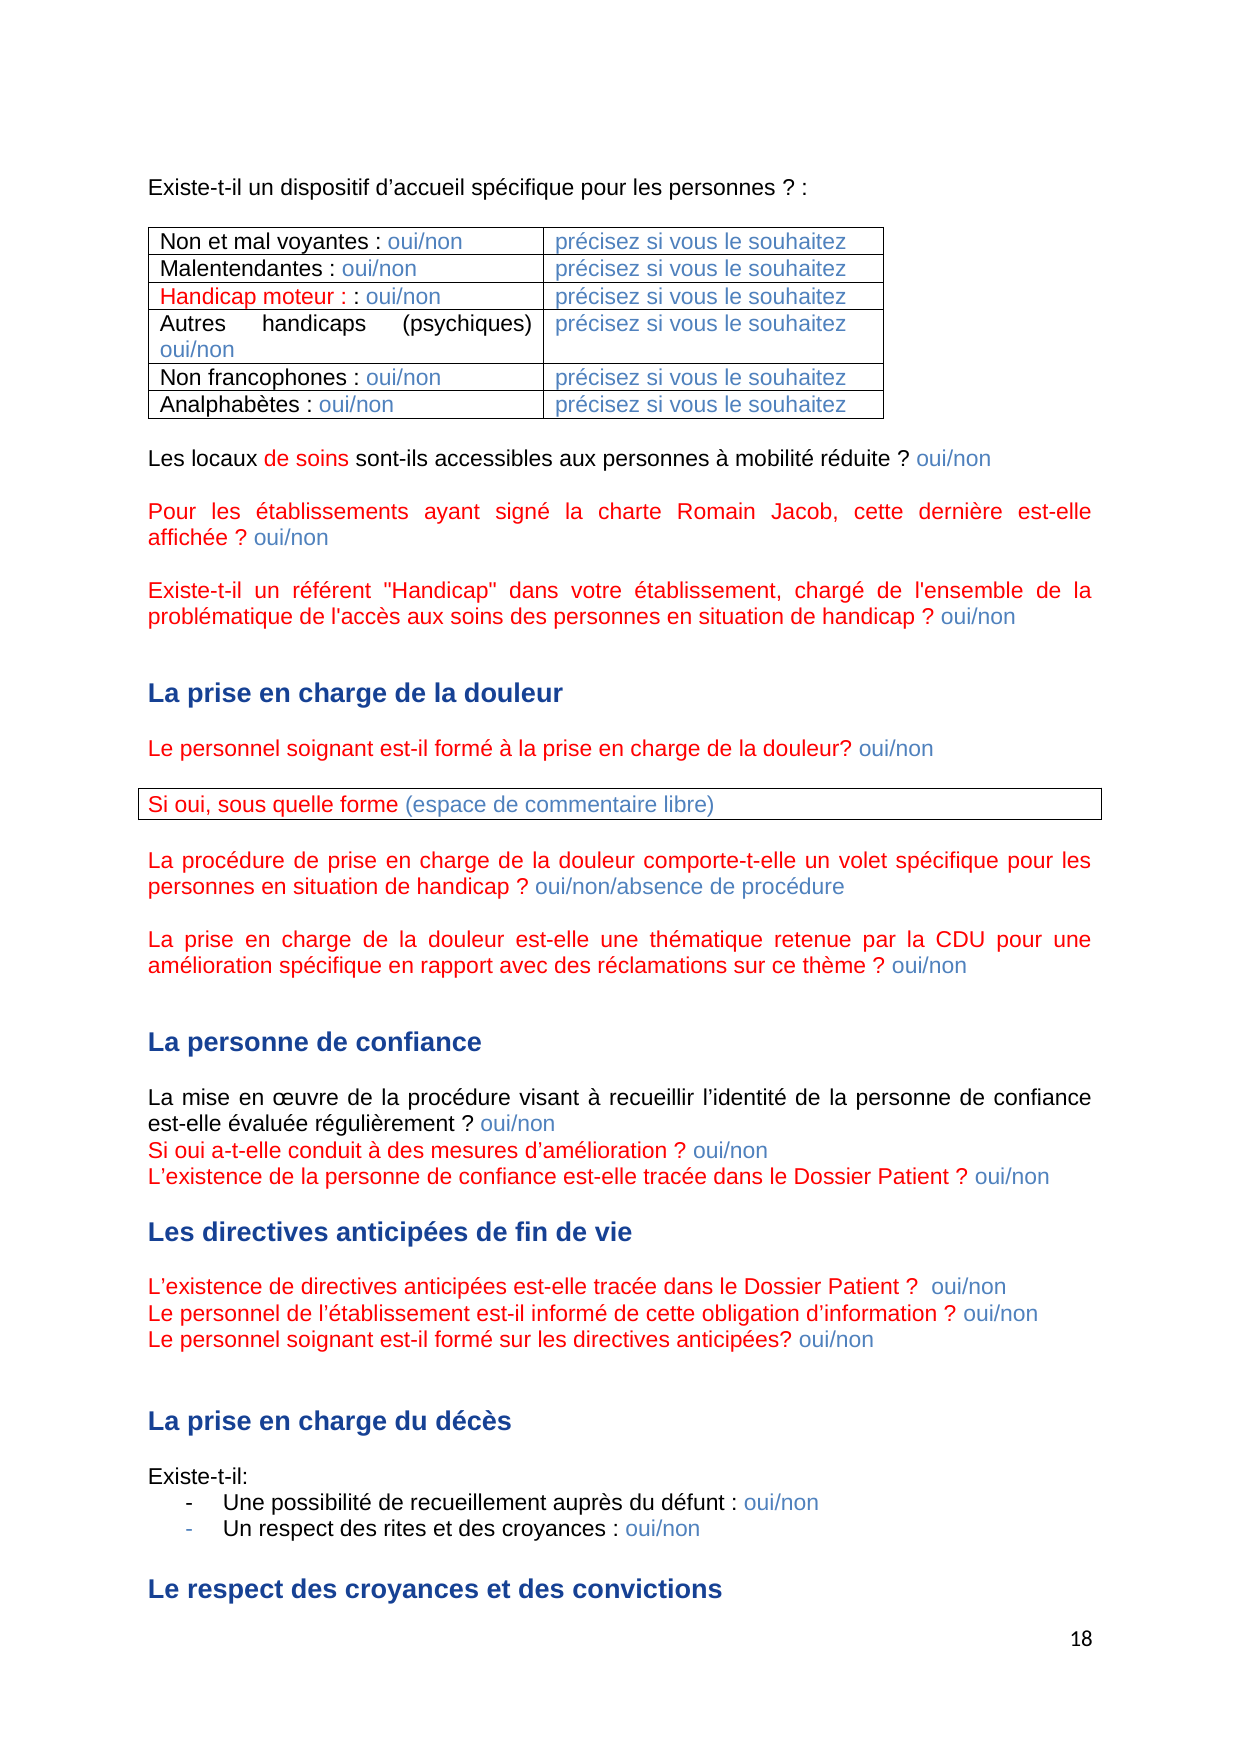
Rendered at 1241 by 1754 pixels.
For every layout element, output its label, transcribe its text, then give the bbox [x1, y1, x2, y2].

text Le personnel soignant est-il formé à la prise en charge de la douleur? oui/non [148, 735, 1092, 761]
table_cell Autres handicaps (psychiques) oui/non [149, 310, 543, 363]
table_cell précisez si vous le souhaitez [544, 255, 883, 282]
table_cell précisez si vous le souhaitez [544, 364, 883, 390]
list Une possibilité de recueillement auprès du défunt : oui/non [185, 1489, 1092, 1515]
table_header précisez si vous le souhaitez [544, 228, 883, 254]
text Les locaux de soins sont-ils accessibles aux personnes à mobilité réduite ? oui/non [148, 445, 1092, 471]
table_cell Handicap moteur : : oui/non [149, 283, 543, 309]
table_cell précisez si vous le souhaitez [544, 283, 883, 309]
text Existe-t-il un référent "Handicap" dans votre établissement, chargé de l'ensemble de la problématique de l'accès aux soins des personnes en situation de handicap ? oui/non [148, 577, 1092, 629]
text Le personnel de l’établissement est-il informé de cette obligation d’information ? oui/non [148, 1299, 1092, 1326]
text La procédure de prise en charge de la douleur comporte-t-elle un volet spécifique pour les personnes en situation de handicap ? oui/non/absence de procédure [148, 847, 1092, 899]
text Le respect des croyances et des convictions [148, 1573, 1092, 1604]
table_cell Non francophones : oui/non [149, 364, 543, 390]
table_cell Malentendantes : oui/non [149, 255, 543, 282]
text Pour les établissements ayant signé la charte Romain Jacob, cette dernière est-elle affichée ? oui/non [148, 498, 1092, 550]
list Un respect des rites et des croyances : oui/non [185, 1515, 1092, 1542]
text L’existence de directives anticipées est-elle tracée dans le Dossier Patient ? oui/non [148, 1273, 1092, 1299]
text Existe-t-il un dispositif d’accueil spécifique pour les personnes ? : [148, 174, 1092, 200]
text Existe-t-il: [148, 1463, 1092, 1489]
text La mise en œuvre de la procédure visant à recueillir l’identité de la personne de confiance est-elle évaluée régulièrement ? oui/non [148, 1084, 1092, 1137]
table_cell précisez si vous le souhaitez [544, 391, 883, 417]
text L’existence de la personne de confiance est-elle tracée dans le Dossier Patient ? oui/non [148, 1163, 1092, 1189]
text Si oui a-t-elle conduit à des mesures d’amélioration ? oui/non [148, 1137, 1092, 1163]
table_cell précisez si vous le souhaitez [544, 310, 883, 363]
text La personne de confiance [148, 1026, 1092, 1057]
text Si oui, sous quelle forme (espace de commentaire libre) [139, 789, 1101, 819]
table_cell Analphabètes : oui/non [149, 391, 543, 417]
table_header Non et mal voyantes : oui/non [149, 228, 543, 254]
text Le personnel soignant est-il formé sur les directives anticipées? oui/non [148, 1326, 1092, 1352]
text La prise en charge de la douleur [148, 677, 1092, 708]
text La prise en charge de la douleur est-elle une thématique retenue par la CDU pour une amélioration spécifique en rapport avec des réclamations sur ce thème ? oui/non [148, 926, 1092, 978]
text La prise en charge du décès [148, 1405, 1092, 1436]
